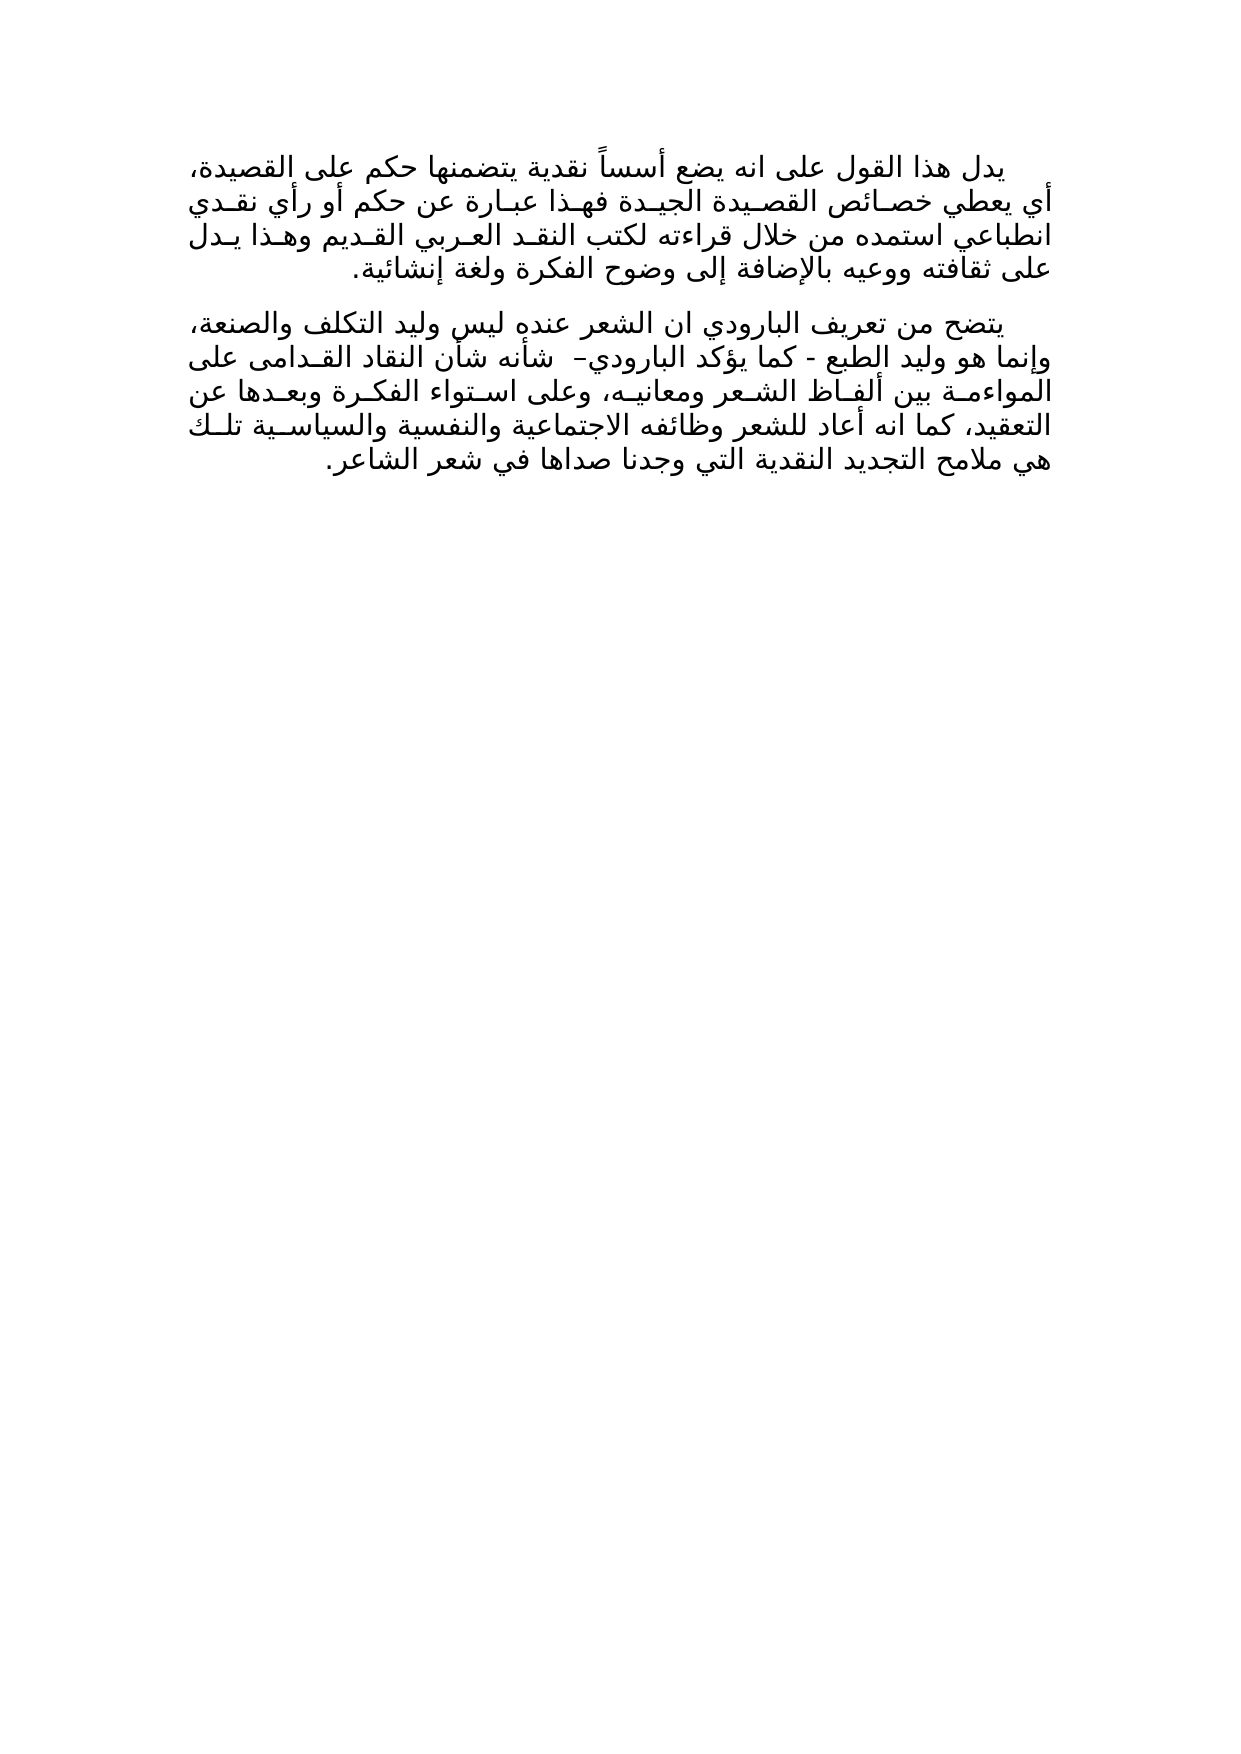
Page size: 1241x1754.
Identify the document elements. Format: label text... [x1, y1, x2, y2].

text يدل هذا القول على انه يضع أسساً نقدية يتضمنها حكم على القصيدة، أي يعطي خصائص القصيدة الجيدة فهذا عبارة عن حكم أو رأي نقدي انطباعي استمده من خلال قراءته لكتب النقد العربي القديم وهذا يدل على ثقافته ووعيه بالإضافة إلى وضوح الفكرة ولغة إنشائية. [187, 150, 1053, 286]
text يتضح من تعريف البارودي ان الشعر عنده ليس وليد التكلف والصنعة، وإنما هو وليد الطبع - كما يؤكد البارودي– شأنه شأن النقاد القدامى على المواءمة بين ألفاظ الشعر ومعانيه، وعلى استواء الفكرة وبعدها عن التعقيد، كما انه أعاد للشعر وظائفه الاجتماعية والنفسية والسياسية تلك هي ملامح التجديد النقدية التي وجدنا صداها في شعر الشاعر. [187, 307, 1053, 476]
